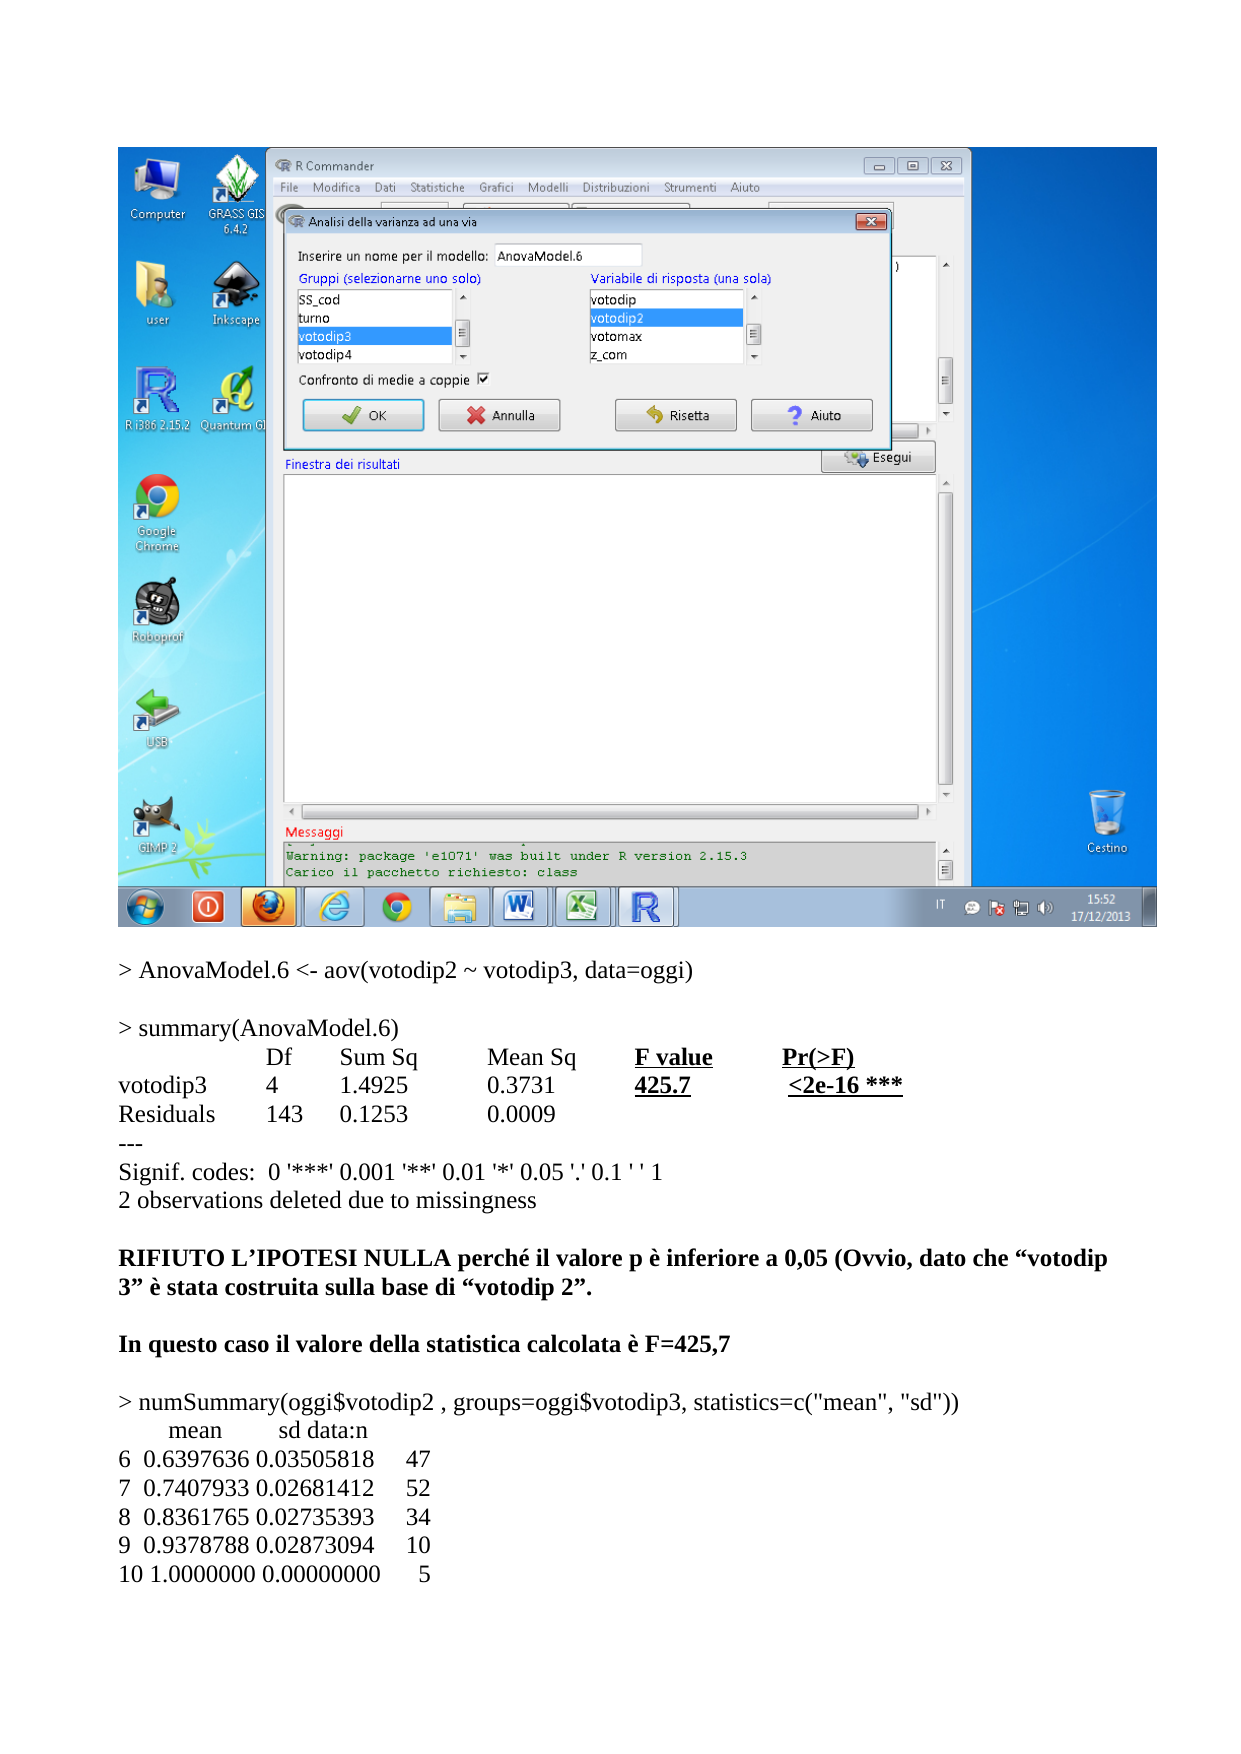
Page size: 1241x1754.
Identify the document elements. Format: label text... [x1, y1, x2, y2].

text > summary(AnovaModel.6) [118, 1013, 1122, 1042]
text Df Sum Sq Mean Sq F value Pr(>F) [118, 1042, 1122, 1070]
text 2 observations deleted due to missingness [118, 1185, 1122, 1214]
text 6 0.6397636 0.03505818 47 [118, 1444, 1122, 1473]
text RIFIUTO L’IPOTESI NULLA perché il valore p è inferiore a 0,05 (Ovvio, dato che “votodip 3” è stata costruita sulla base di “votodip 2”. [118, 1243, 1122, 1300]
text > numSummary(oggi$votodip2 , groups=oggi$votodip3, statistics=c("mean", "sd")) [118, 1387, 1122, 1415]
text > AnovaModel.6 <- aov(votodip2 ~ votodip3, data=oggi) [118, 955, 1122, 984]
text Signif. codes: 0 '***' 0.001 '**' 0.01 '*' 0.05 '.' 0.1 ' ' 1 [118, 1157, 1122, 1185]
text Residuals 143 0.1253 0.0009 [118, 1099, 1122, 1128]
text 8 0.8361765 0.02735393 34 [118, 1502, 1122, 1530]
text --- [118, 1128, 1122, 1157]
text votodip3 4 1.4925 0.3731 425.7 <2e-16 *** [118, 1070, 1122, 1099]
text mean sd data:n [118, 1415, 1122, 1444]
text 7 0.7407933 0.02681412 52 [118, 1473, 1122, 1502]
text 10 1.0000000 0.00000000 5 [118, 1559, 1122, 1588]
picture [118, 147, 1157, 927]
text 9 0.9378788 0.02873094 10 [118, 1530, 1122, 1559]
text In questo caso il valore della statistica calcolata è F=425,7 [118, 1329, 1122, 1358]
